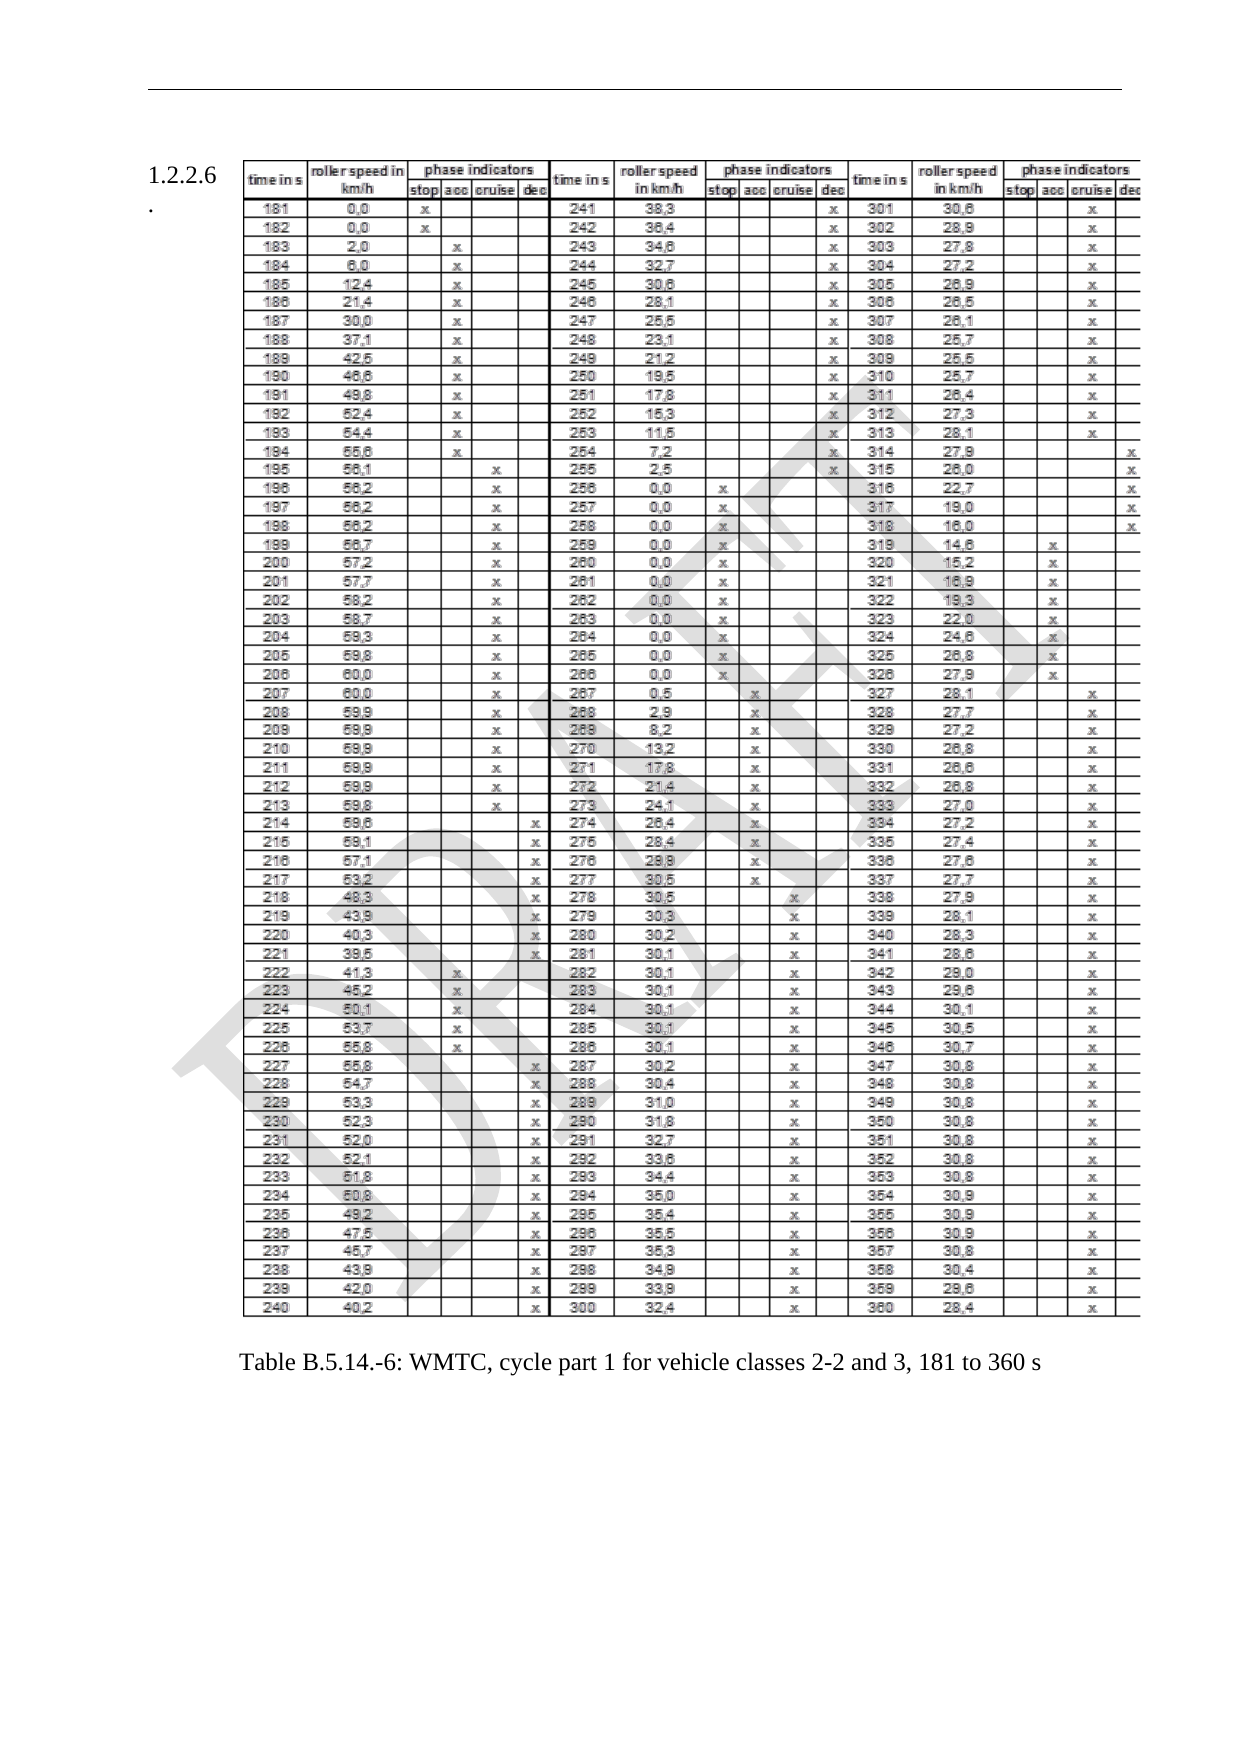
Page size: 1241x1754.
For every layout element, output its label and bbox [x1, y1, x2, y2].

picture [243, 160, 1141, 1320]
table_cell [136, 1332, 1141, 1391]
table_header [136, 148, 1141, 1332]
